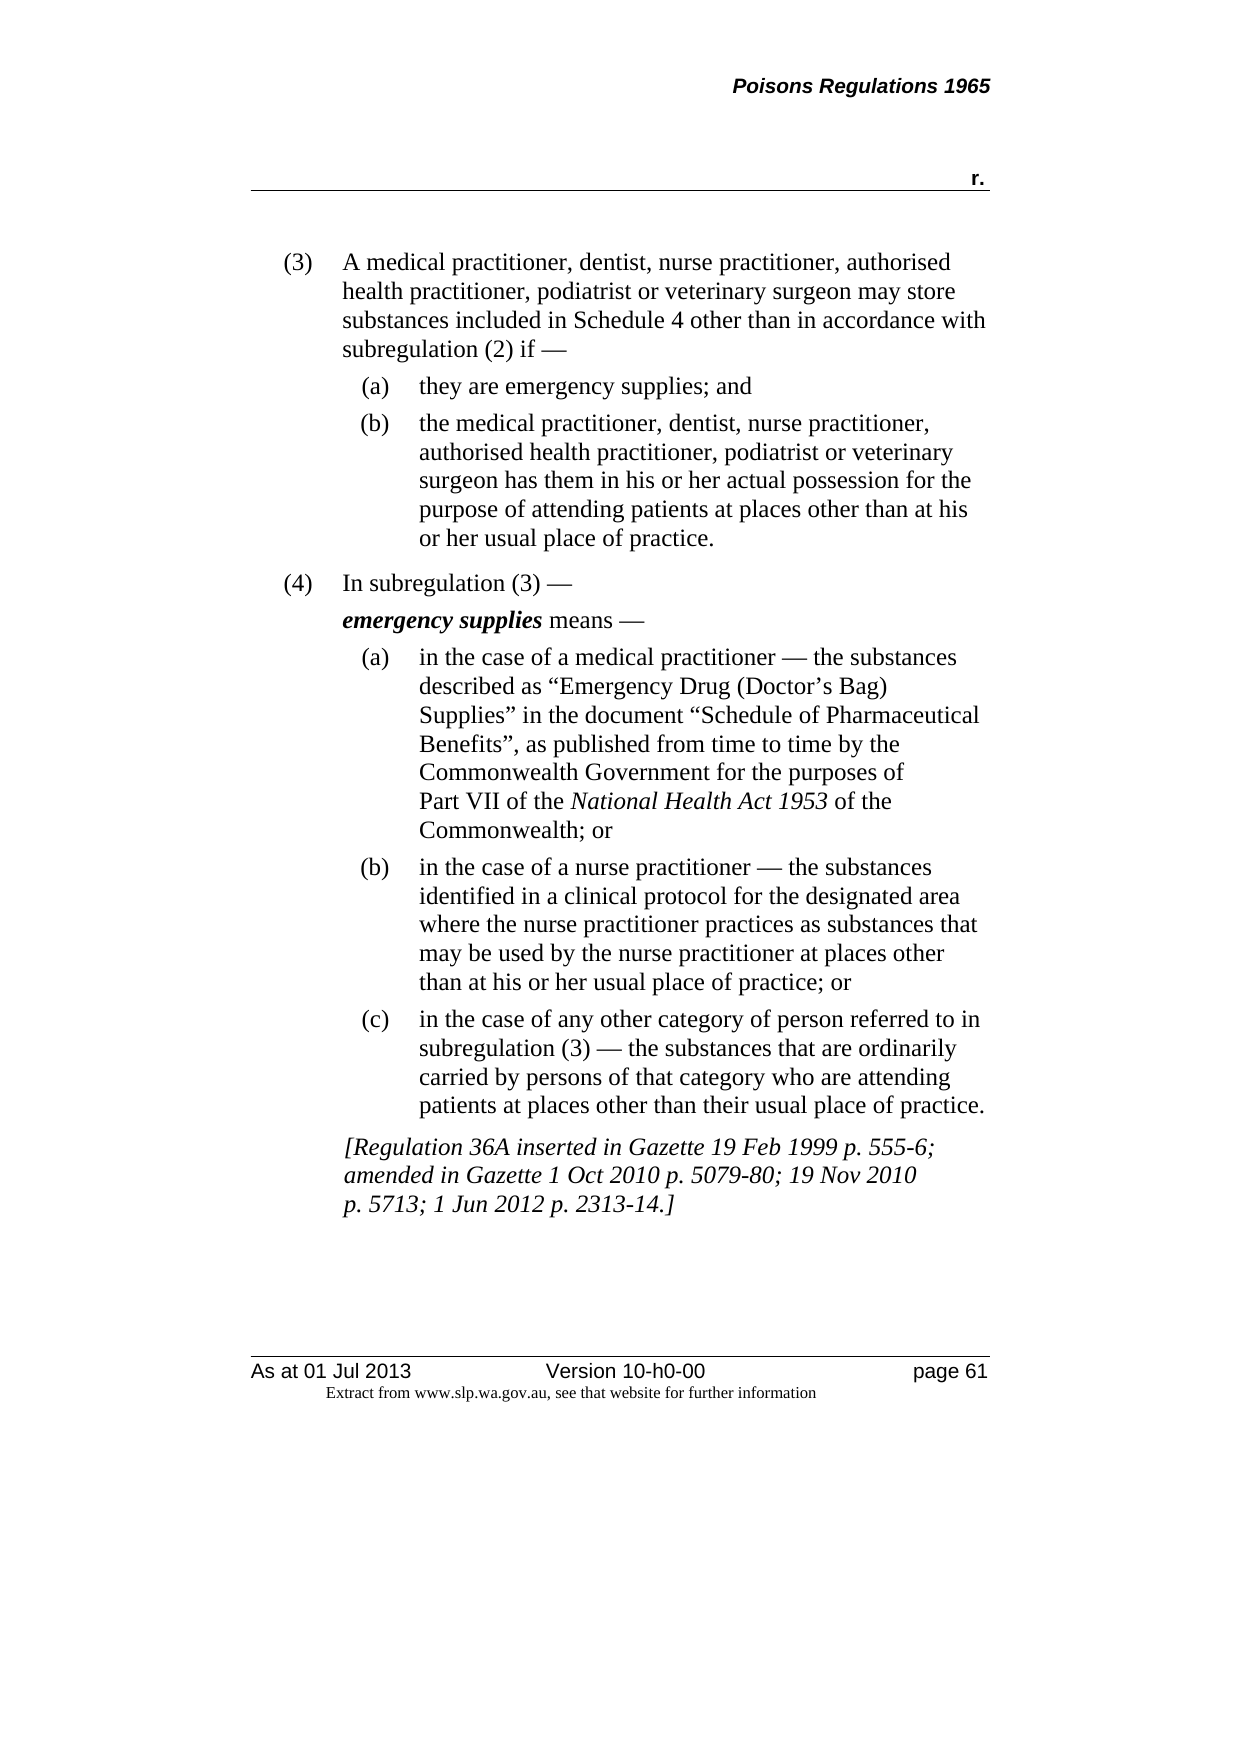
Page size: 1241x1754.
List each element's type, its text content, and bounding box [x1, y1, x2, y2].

text (a) in the case of a medical practitioner — the substances described as “Emergency Drug (Doctor’s Bag) Supplies” in the document “Schedule of Pharmaceutical Benefits”, as published from time to time by the Commonwealth Government for the purposes of Part VII of the National Health Act 1953 of the Commonwealth; or [251, 642, 990, 844]
text (a) they are emergency supplies; and [251, 371, 990, 399]
text (c) in the case of any other category of person referred to in subregulation (3) — the substances that are ordinarily carried by persons of that category who are attending patients at places other than their usual place of practice. [251, 1004, 990, 1119]
text (4) In subregulation (3) — [251, 568, 990, 597]
text (3) A medical practitioner, dentist, nurse practitioner, authorised health practitioner, podiatrist or veterinary surgeon may store substances included in Schedule 4 other than in accordance with subregulation (2) if — [251, 247, 990, 362]
text emergency supplies means — [251, 605, 990, 634]
text [Regulation 36A inserted in Gazette 19 Feb 1999 p. 555-6; amended in Gazette 1 Oct 2010 p. 5079-80; 19 Nov 2010 p. 5713; 1 Jun 2012 p. 2313-14.] [251, 1132, 990, 1218]
text (b) in the case of a nurse practitioner — the substances identified in a clinical protocol for the designated area where the nurse practitioner practices as substances that may be used by the nurse practitioner at places other than at his or her usual place of practice; or [251, 852, 990, 996]
text (b) the medical practitioner, dentist, nurse practitioner, authorised health practitioner, podiatrist or veterinary surgeon has them in his or her actual possession for the purpose of attending patients at places other than at his or her usual place of practice. [251, 408, 990, 552]
